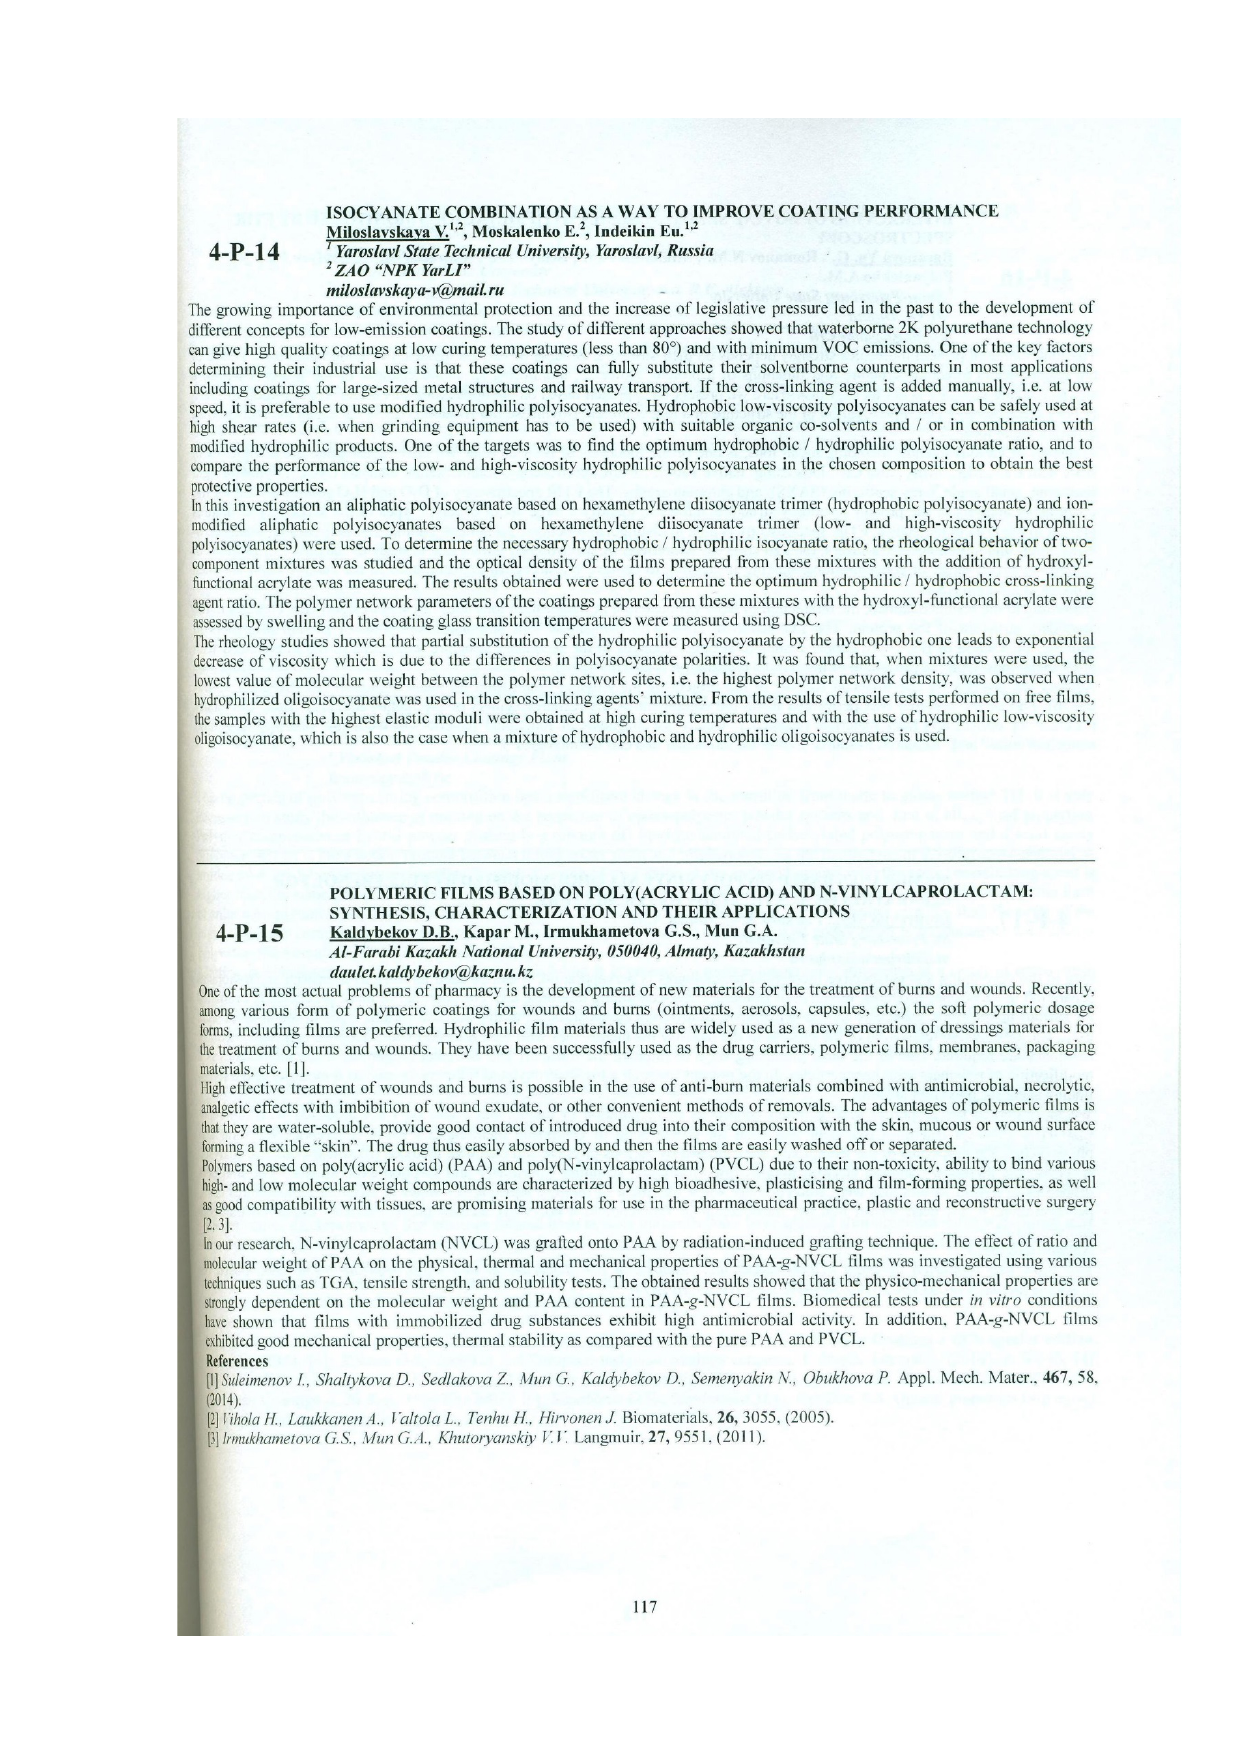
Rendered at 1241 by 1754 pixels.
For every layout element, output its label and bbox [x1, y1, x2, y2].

picture [177, 118, 1182, 1636]
